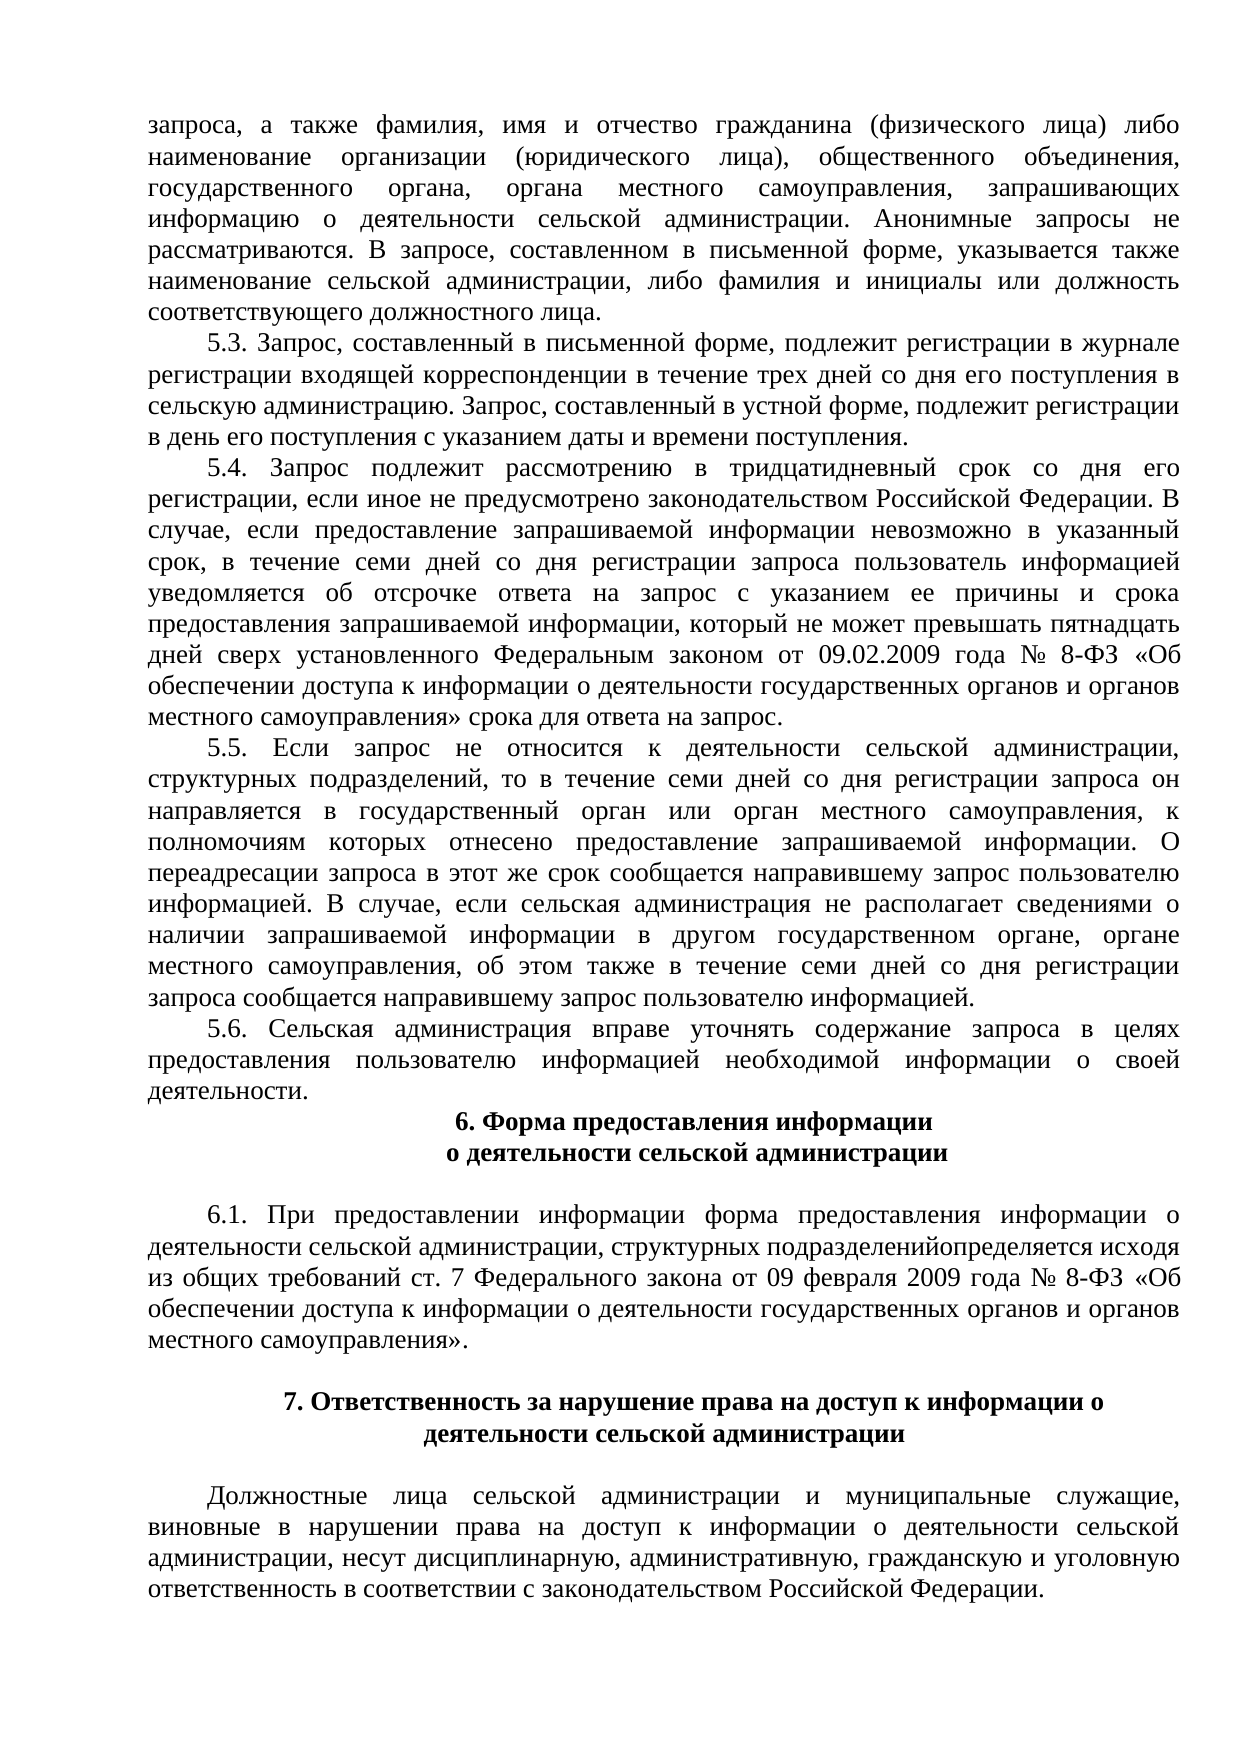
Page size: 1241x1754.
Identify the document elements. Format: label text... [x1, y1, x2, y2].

text 5.6. Сельская администрация вправе уточнять содержание запроса в целях предоставления пользователю информацией необходимой информации о своей деятельности. [148, 1012, 1181, 1105]
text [148, 108, 1181, 327]
text 6. Форма предоставления информации [148, 1105, 1181, 1136]
text о деятельности сельской администрации [148, 1136, 1181, 1167]
text 5.5. Если запрос не относится к деятельности сельской администрации, структурных подразделений, то в течение семи дней со дня регистрации запроса он направляется в государственный орган или орган местного самоуправления, к полномочиям которых отнесено предоставление запрашиваемой информации. О переадресации запроса в этот же срок сообщается направившему запрос пользователю информацией. В случае, если сельская администрация не располагает сведениями о наличии запрашиваемой информации в другом государственном органе, органе местного самоуправления, об этом также в течение семи дней со дня регистрации запроса сообщается направившему запрос пользователю информацией. [148, 731, 1181, 1012]
text 5.3. Запрос, составленный в письменной форме, подлежит регистрации в журнале регистрации входящей корреспонденции в течение трех дней со дня его поступления в сельскую администрацию. Запрос, составленный в устной форме, подлежит регистрации в день его поступления с указанием даты и времени поступления. [148, 327, 1181, 451]
text Должностные лица сельской администрации и муниципальные служащие, виновные в нарушении права на доступ к информации о деятельности сельской администрации, несут дисциплинарную, административную, гражданскую и уголовную ответственность в соответствии с законодательством Российской Федерации. [148, 1479, 1181, 1603]
text 7. Ответственность за нарушение права на доступ к информации о деятельности сельской администрации [148, 1386, 1181, 1448]
text 6.1. При предоставлении информации форма предоставления информации о деятельности сельской администрации, структурных подразделенийопределяется исходя из общих требований ст. 7 Федерального закона от 09 февраля 2009 года № 8-ФЗ «Об обеспечении доступа к информации о деятельности государственных органов и органов местного самоуправления». [148, 1199, 1181, 1354]
text 5.4. Запрос подлежит рассмотрению в тридцатидневный срок со дня его регистрации, если иное не предусмотрено законодательством Российской Федерации. В случае, если предоставление запрашиваемой информации невозможно в указанный срок, в течение семи дней со дня регистрации запроса пользователь информацией уведомляется об отсрочке ответа на запрос с указанием ее причины и срока предоставления запрашиваемой информации, который не может превышать пятнадцать дней сверх установленного Федеральным законом от 09.02.2009 года № 8-ФЗ «Об обеспечении доступа к информации о деятельности государственных органов и органов местного самоуправления» срока для ответа на запрос. [148, 451, 1181, 731]
